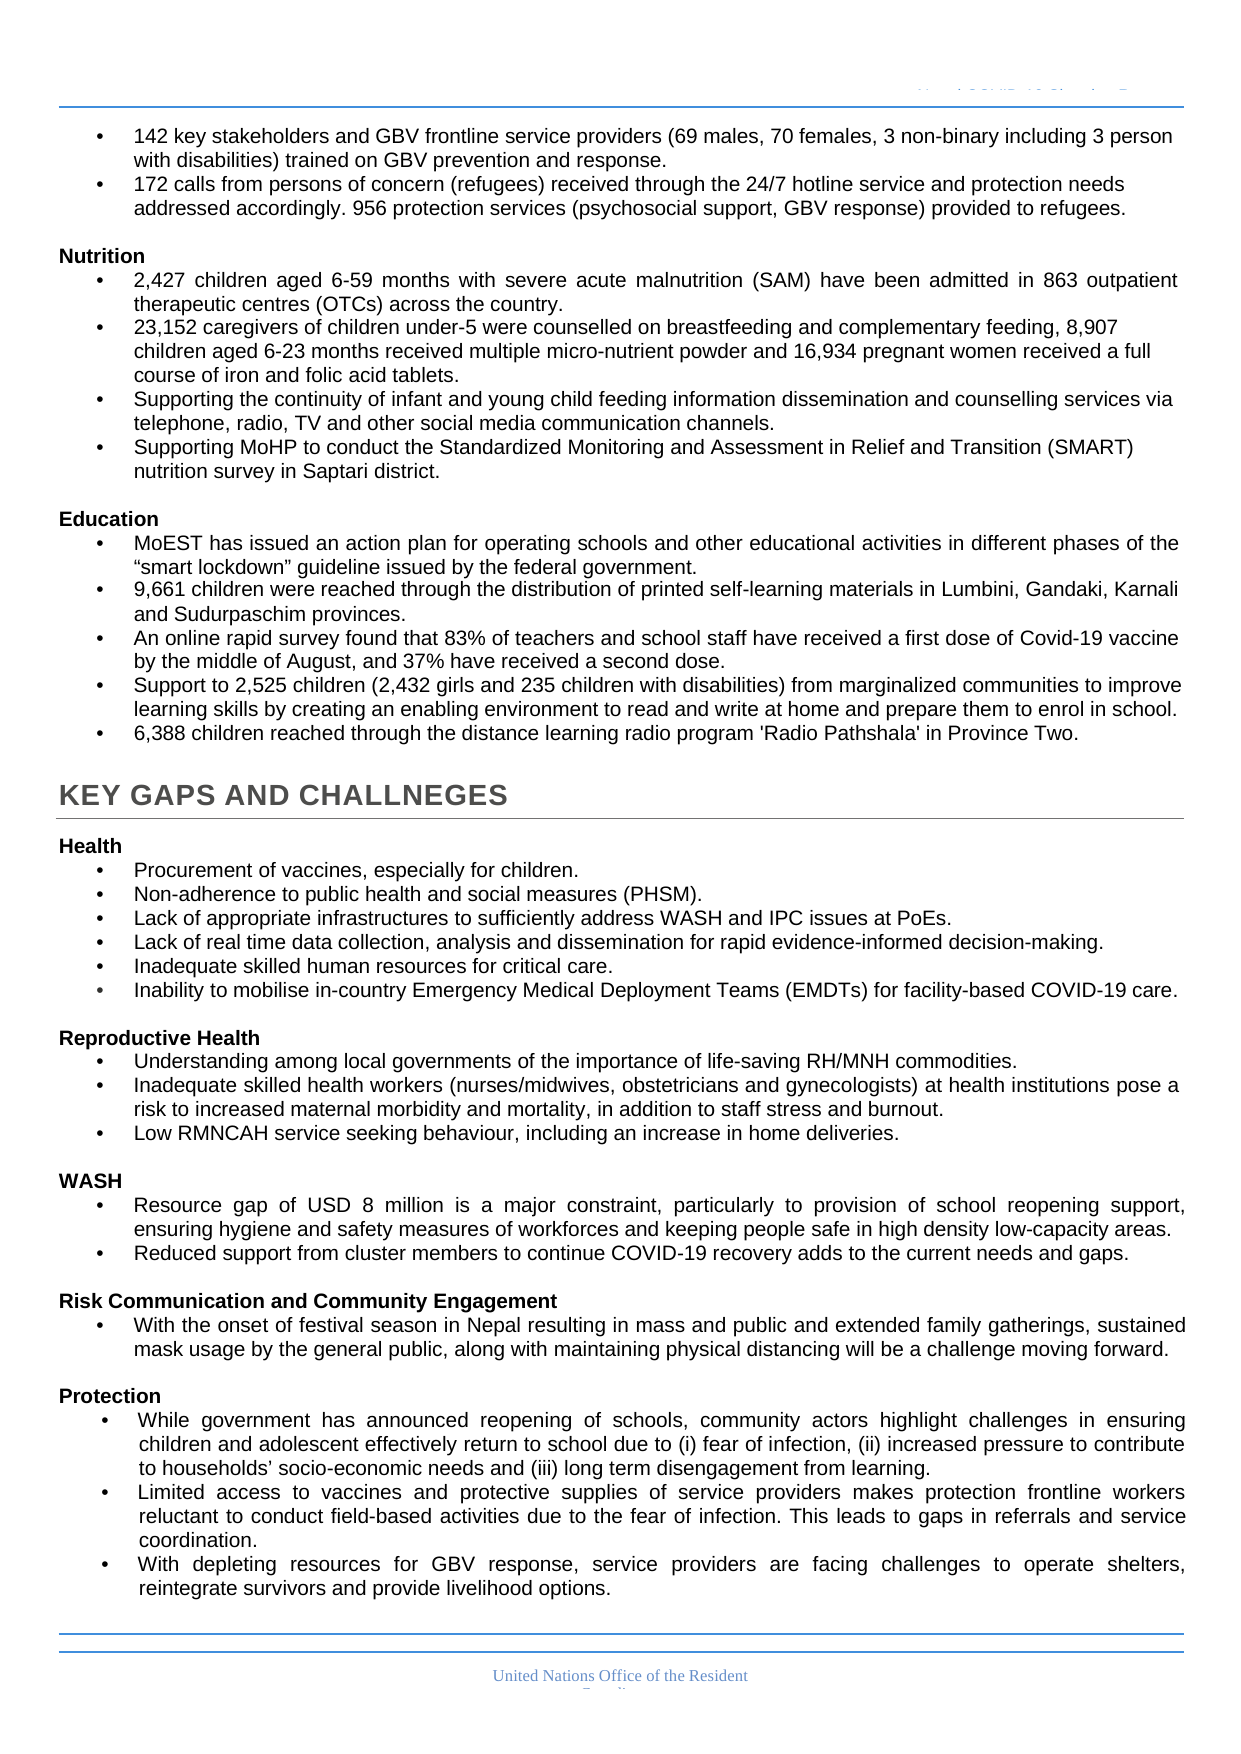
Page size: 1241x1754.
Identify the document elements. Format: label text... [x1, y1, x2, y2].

text Nutrition [58, 244, 1196, 268]
text • Limited access to vaccines and protective supplies of service providers makes protection frontline workers reluctant to conduct field-based activities due to the fear of infection. This leads to gaps in referrals and service coordination. [101, 1480, 1186, 1552]
text • 172 calls from persons of concern (refugees) received through the 24/7 hotline service and protection needs addressed accordingly. 956 protection services (psychosocial support, GBV response) provided to refugees. [96, 172, 1135, 220]
text • Support to 2,525 children (2,432 girls and 235 children with disabilities) from marginalized communities to improve learning skills by creating an enabling environment to read and write at home and prepare them to enrol in school. [96, 673, 1186, 721]
text WASH [58, 1169, 1196, 1193]
text • 9,661 children were reached through the distribution of printed self-learning materials in Lumbini, Gandaki, Karnali [96, 578, 1196, 601]
text Protection [58, 1384, 1196, 1408]
text Education [58, 507, 1196, 531]
text • Low RMNCAH service seeking behaviour, including an increase in home deliveries. [96, 1121, 1196, 1145]
text • With the onset of festival season in Nepal resulting in mass and public and extended family gatherings, sustained mask usage by the general public, along with maintaining physical distancing will be a challenge moving forward. [96, 1312, 1186, 1360]
text • Resource gap of USD 8 million is a major constraint, particularly to provision of school reopening support, ensuring hygiene and safety measures of workforces and keeping people safe in high density low-capacity areas. [96, 1193, 1186, 1241]
text • MoEST has issued an action plan for operating schools and other educational activities in different phases of the [96, 531, 1196, 554]
text • An online rapid survey found that 83% of teachers and school staff have received a first dose of Covid-19 vaccine by the middle of August, and 37% have received a second dose. [96, 625, 1186, 673]
text • While government has announced reopening of schools, community actors highlight challenges in ensuring children and adolescent effectively return to school due to (i) fear of infection, (ii) increased pressure to contribute to households’ socio-economic needs and (iii) long term disengagement from learning. [101, 1408, 1186, 1480]
text • Reduced support from cluster members to continue COVID-19 recovery adds to the current needs and gaps. [96, 1241, 1196, 1265]
text • 23,152 caregivers of children under-5 were counselled on breastfeeding and complementary feeding, 8,907 [96, 316, 1196, 339]
text • Lack of appropriate infrastructures to sufficiently address WASH and IPC issues at PoEs. [96, 906, 1196, 930]
text “smart lockdown” guideline issued by the federal government. [133, 554, 1196, 578]
text Reproductive Health [58, 1025, 1196, 1049]
text Risk Communication and Community Engagement [58, 1288, 1196, 1312]
text • 2,427 children aged 6-59 months with severe acute malnutrition (SAM) have been admitted in 863 outpatient therapeutic centres (OTCs) across the country. [96, 268, 1186, 316]
text • With depleting resources for GBV response, service providers are facing challenges to operate shelters, reintegrate survivors and provide livelihood options. [101, 1552, 1186, 1600]
text Health [58, 834, 1196, 858]
text KEY GAPS AND CHALLNEGES [58, 779, 1196, 811]
text • Inadequate skilled human resources for critical care. [96, 954, 1196, 978]
text • Procurement of vaccines, especially for children. [96, 858, 1196, 882]
text • 142 key stakeholders and GBV frontline service providers (69 males, 70 females, 3 non-binary including 3 person with disabilities) trained on GBV prevention and response. [96, 124, 1181, 172]
text • Inability to mobilise in-country Emergency Medical Deployment Teams (EMDTs) for facility-based COVID-19 care. [96, 978, 1196, 1002]
text children aged 6-23 months received multiple micro-nutrient powder and 16,934 pregnant women received a full course of iron and folic acid tablets. [133, 339, 1159, 387]
text nutrition survey in Saptari district. [133, 459, 1196, 483]
text • Understanding among local governments of the importance of life-saving RH/MNH commodities. [96, 1049, 1196, 1073]
text • Inadequate skilled health workers (nurses/midwives, obstetricians and gynecologists) at health institutions pose a risk to increased maternal morbidity and mortality, in addition to staff stress and burnout. [96, 1073, 1180, 1121]
text • Lack of real time data collection, analysis and dissemination for rapid evidence-informed decision-making. [96, 930, 1196, 954]
text • 6,388 children reached through the distance learning radio program 'Radio Pathshala' in Province Two. [96, 721, 1196, 745]
text • Supporting MoHP to conduct the Standardized Monitoring and Assessment in Relief and Transition (SMART) [96, 435, 1196, 459]
text • Non-adherence to public health and social measures (PHSM). [96, 882, 1196, 906]
text and Sudurpaschim provinces. [133, 601, 1196, 625]
text • Supporting the continuity of infant and young child feeding information dissemination and counselling services via telephone, radio, TV and other social media communication channels. [96, 387, 1180, 435]
